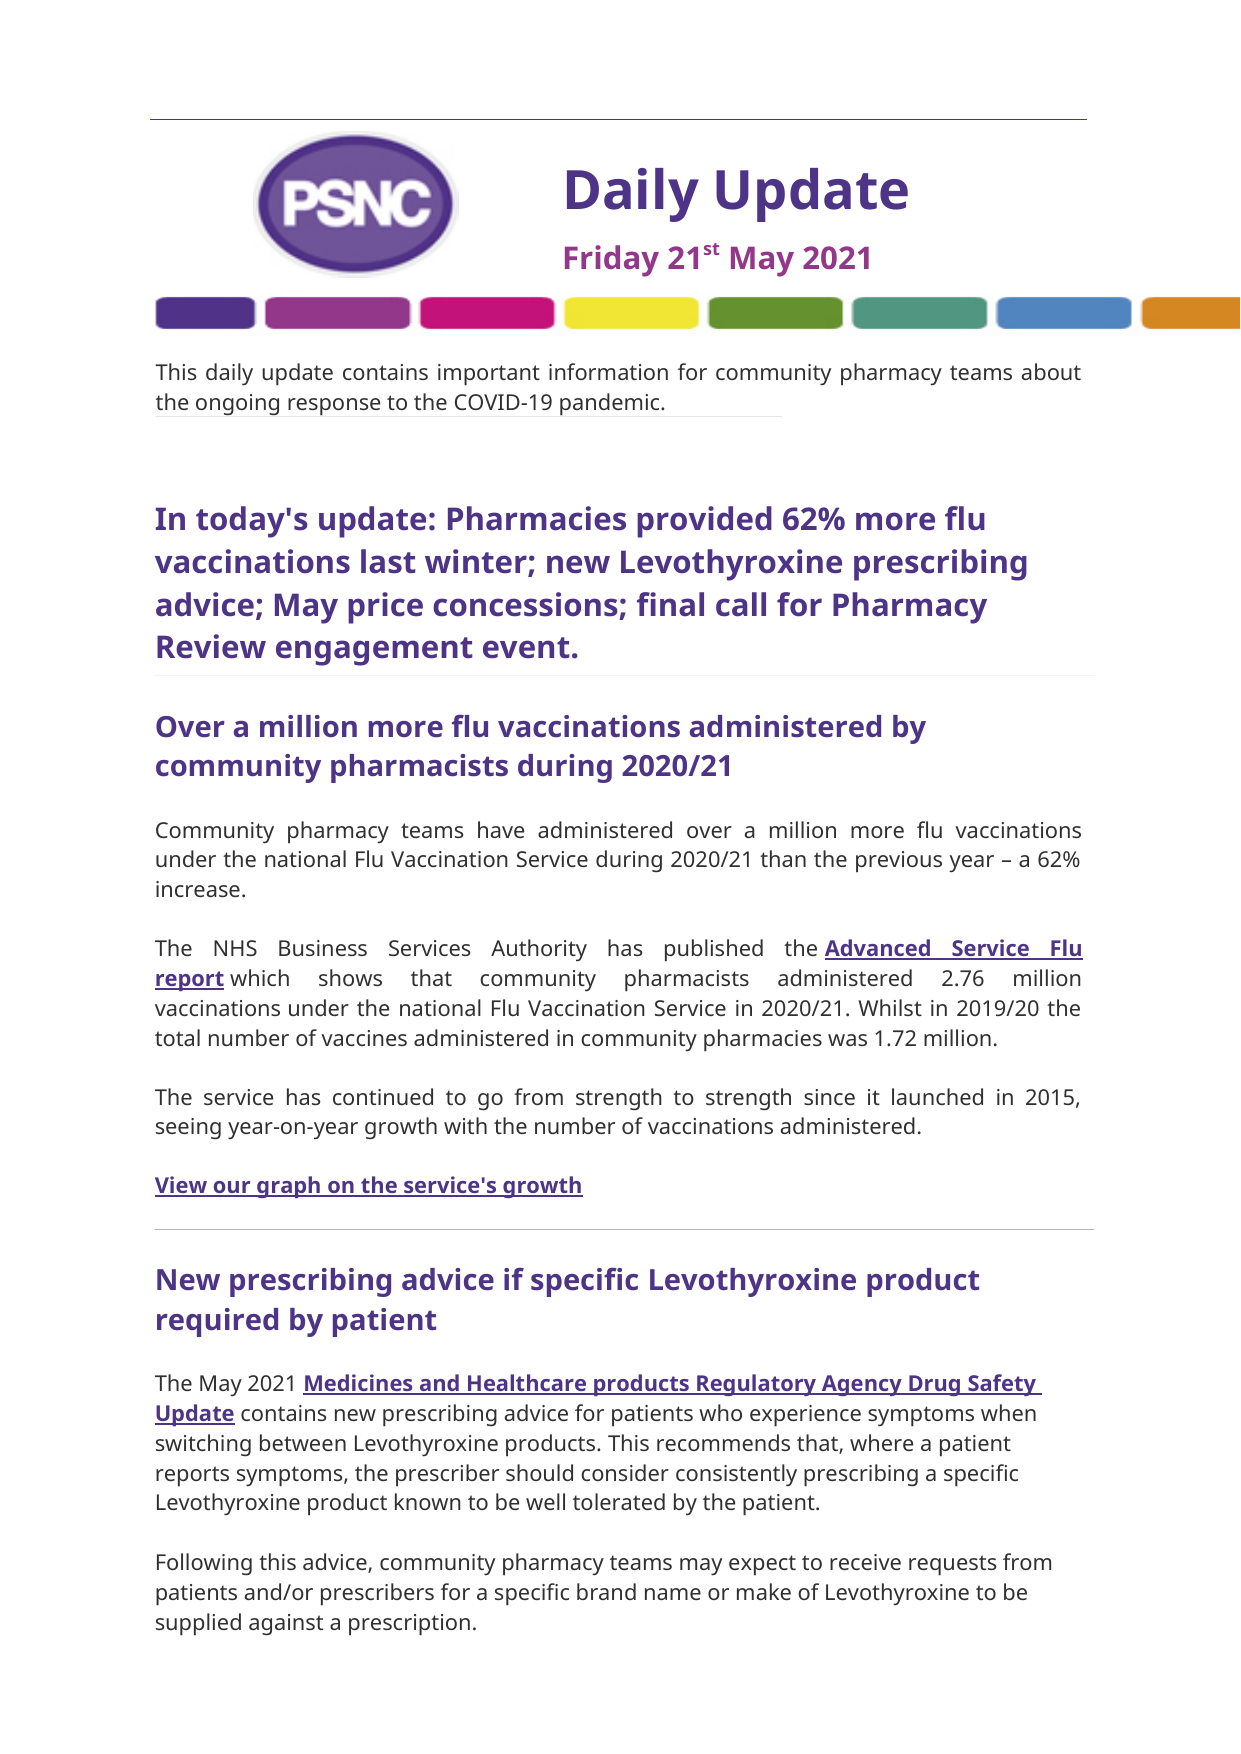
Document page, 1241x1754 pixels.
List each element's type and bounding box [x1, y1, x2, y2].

picture [253, 131, 459, 278]
picture [150, 289, 1241, 336]
table_cell [150, 336, 1089, 1666]
